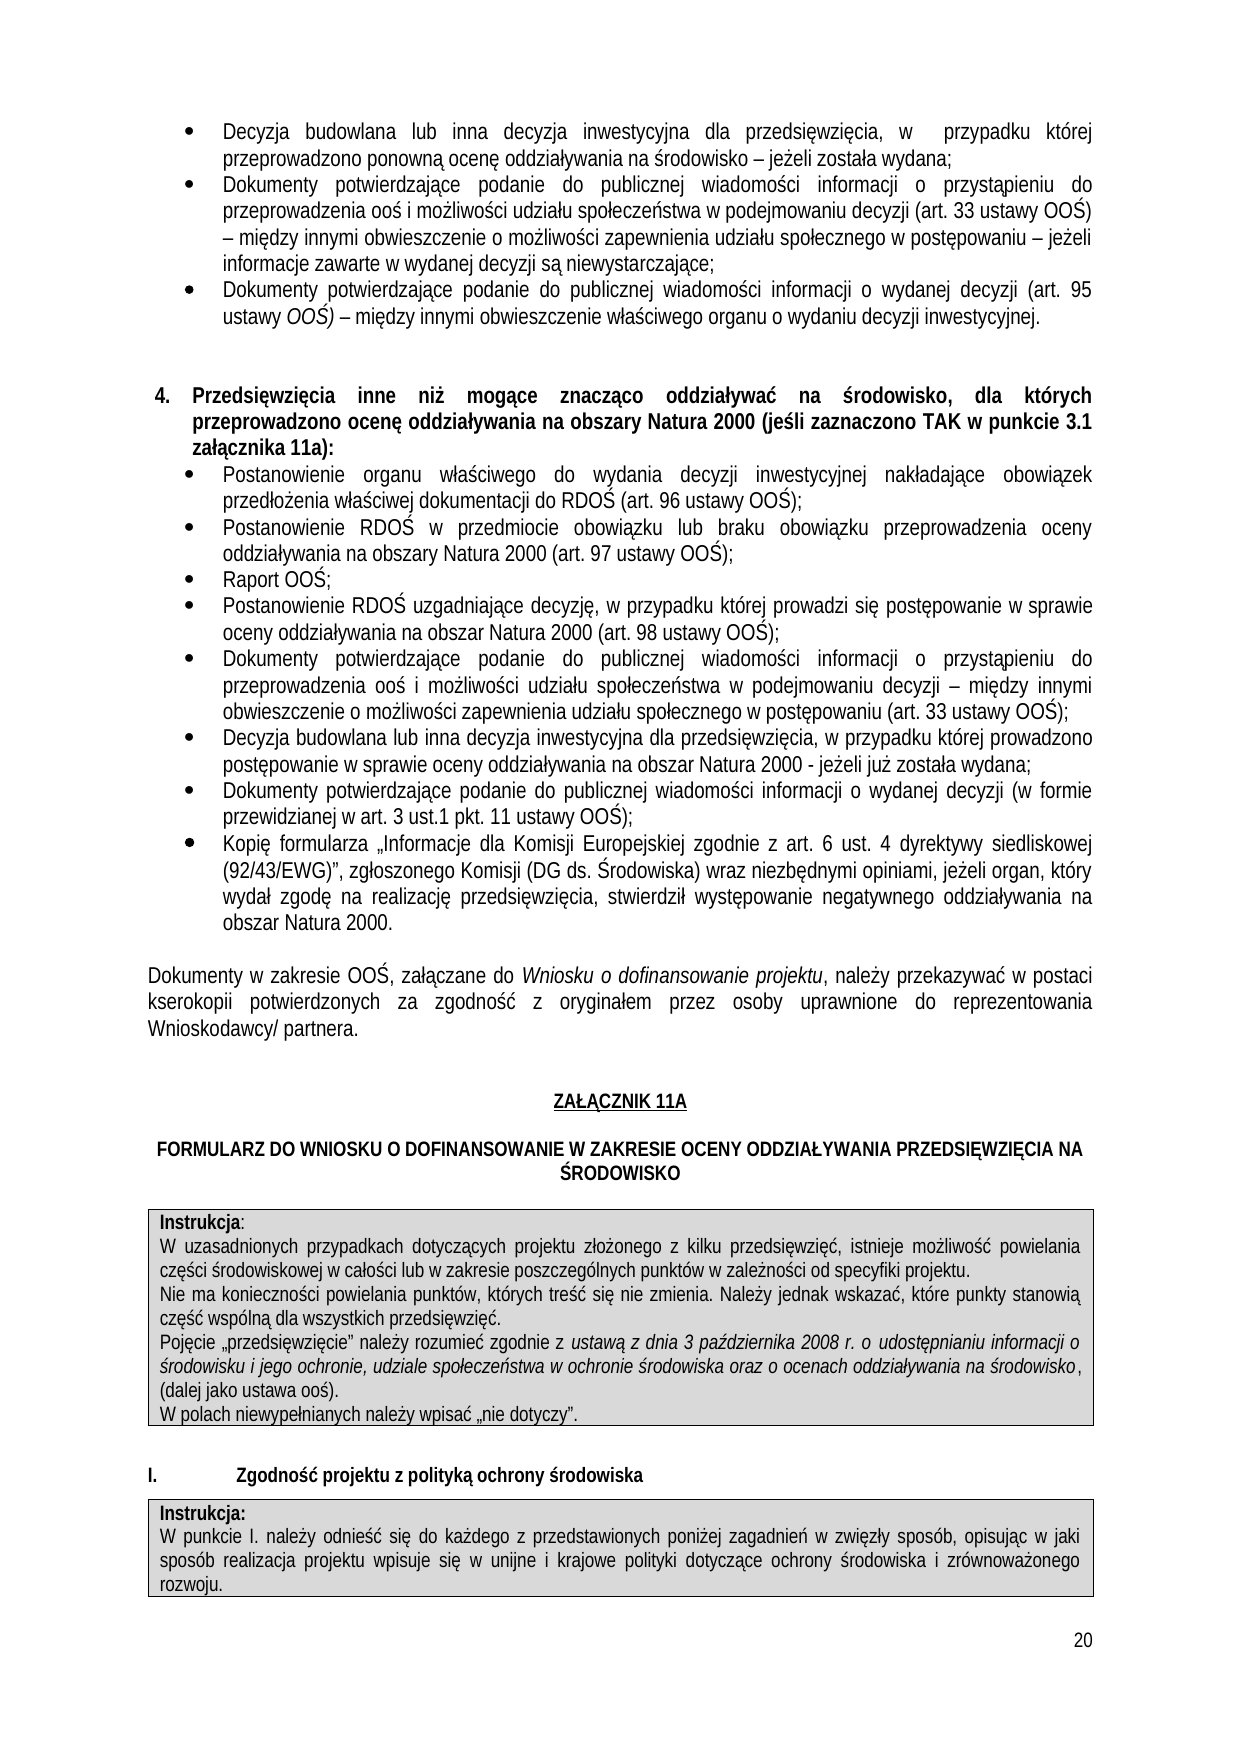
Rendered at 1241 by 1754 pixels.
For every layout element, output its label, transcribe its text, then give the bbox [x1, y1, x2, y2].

list Postanowienie organu właściwego do wydania decyzji inwestycyjnej nakładające obowiązek przedłożenia właściwej dokumentacji do RDOŚ (art. 96 ustawy OOŚ); [185, 461, 1093, 513]
text Dokumenty w zakresie OOŚ, załączane do Wniosku o dofinansowanie projektu, należy przekazywać w postaci kserokopii potwierdzonych za zgodność z oryginałem przez osoby uprawnione do reprezentowania Wnioskodawcy/ partnera. [148, 962, 1093, 1041]
text ZAŁĄCZNIK 11A [148, 1089, 1093, 1113]
table_header Instrukcja: W uzasadnionych przypadkach dotyczących projektu złożonego z kilku przedsięwzięć, istnieje możliwość powielania części środowiskowej w całości lub w zakresie poszczególnych punktów w zależności od specyfiki projektu. Nie ma konieczności powielania punktów, których treść się nie zmienia. Należy jednak wskazać, które punkty stanowią część wspólną dla wszystkich przedsięwzięć. Pojęcie „przedsięwzięcie” należy rozumieć zgodnie z ustawą z dnia 3 października 2008 r. o udostępnianiu informacji o środowisku i jego ochronie, udziale społeczeństwa w ochronie środowiska oraz o ocenach oddziaływania na środowisko, (dalej jako ustawa ooś). W polach niewypełnianych należy wpisać „nie dotyczy”. [149, 1210, 1093, 1425]
list Decyzja budowlana lub inna decyzja inwestycyjna dla przedsięwzięcia, w przypadku której prowadzono postępowanie w sprawie oceny oddziaływania na obszar Natura 2000 - jeżeli już została wydana; [185, 724, 1093, 777]
list Dokumenty potwierdzające podanie do publicznej wiadomości informacji o przystąpieniu do przeprowadzenia ooś i możliwości udziału społeczeństwa w podejmowaniu decyzji (art. 33 ustawy OOŚ) – między innymi obwieszczenie o możliwości zapewnienia udziału społecznego w postępowaniu – jeżeli informacje zawarte w wydanej decyzji są niewystarczające; [185, 171, 1093, 276]
table_header Instrukcja: W punkcie I. należy odnieść się do każdego z przedstawionych poniżej zagadnień w zwięzły sposób, opisując w jaki sposób realizacja projektu wpisuje się w unijne i krajowe polityki dotyczące ochrony środowiska i zrównoważonego rozwoju. [149, 1500, 1093, 1596]
list Decyzja budowlana lub inna decyzja inwestycyjna dla przedsięwzięcia, w przypadku której przeprowadzono ponowną ocenę oddziaływania na środowisko – jeżeli została wydana; [185, 118, 1093, 171]
list Postanowienie RDOŚ w przedmiocie obowiązku lub braku obowiązku przeprowadzenia oceny oddziaływania na obszary Natura 2000 (art. 97 ustawy OOŚ); [185, 513, 1093, 566]
list Postanowienie RDOŚ uzgadniające decyzję, w przypadku której prowadzi się postępowanie w sprawie oceny oddziaływania na obszar Natura 2000 (art. 98 ustawy OOŚ); [185, 592, 1093, 645]
list Dokumenty potwierdzające podanie do publicznej wiadomości informacji o wydanej decyzji (art. 95 ustawy OOŚ) – między innymi obwieszczenie właściwego organu o wydaniu decyzji inwestycyjnej. [185, 276, 1093, 329]
text I. Zgodność projektu z polityką ochrony środowiska [148, 1463, 1093, 1487]
list Dokumenty potwierdzające podanie do publicznej wiadomości informacji o przystąpieniu do przeprowadzenia ooś i możliwości udziału społeczeństwa w podejmowaniu decyzji – między innymi obwieszczenie o możliwości zapewnienia udziału społecznego w postępowaniu (art. 33 ustawy OOŚ); [185, 645, 1093, 724]
text FORMULARZ DO WNIOSKU O DOFINANSOWANIE W ZAKRESIE OCENY ODDZIAŁYWANIA PRZEDSIĘWZIĘCIA NA ŚRODOWISKO [148, 1137, 1093, 1185]
list Dokumenty potwierdzające podanie do publicznej wiadomości informacji o wydanej decyzji (w formie przewidzianej w art. 3 ust.1 pkt. 11 ustawy OOŚ); [185, 777, 1093, 830]
list Raport OOŚ; [185, 566, 1093, 592]
list Kopię formularza „Informacje dla Komisji Europejskiej zgodnie z art. 6 ust. 4 dyrektywy siedliskowej (92/43/EWG)”, zgłoszonego Komisji (DG ds. Środowiska) wraz niezbędnymi opiniami, jeżeli organ, który wydał zgodę na realizację przedsięwzięcia, stwierdził występowanie negatywnego oddziaływania na obszar Natura 2000. [185, 830, 1093, 936]
list Przedsięwzięcia inne niż mogące znacząco oddziaływać na środowisko, dla których przeprowadzono ocenę oddziaływania na obszary Natura 2000 (jeśli zaznaczono TAK w punkcie 3.1 załącznika 11a): [154, 382, 1093, 461]
